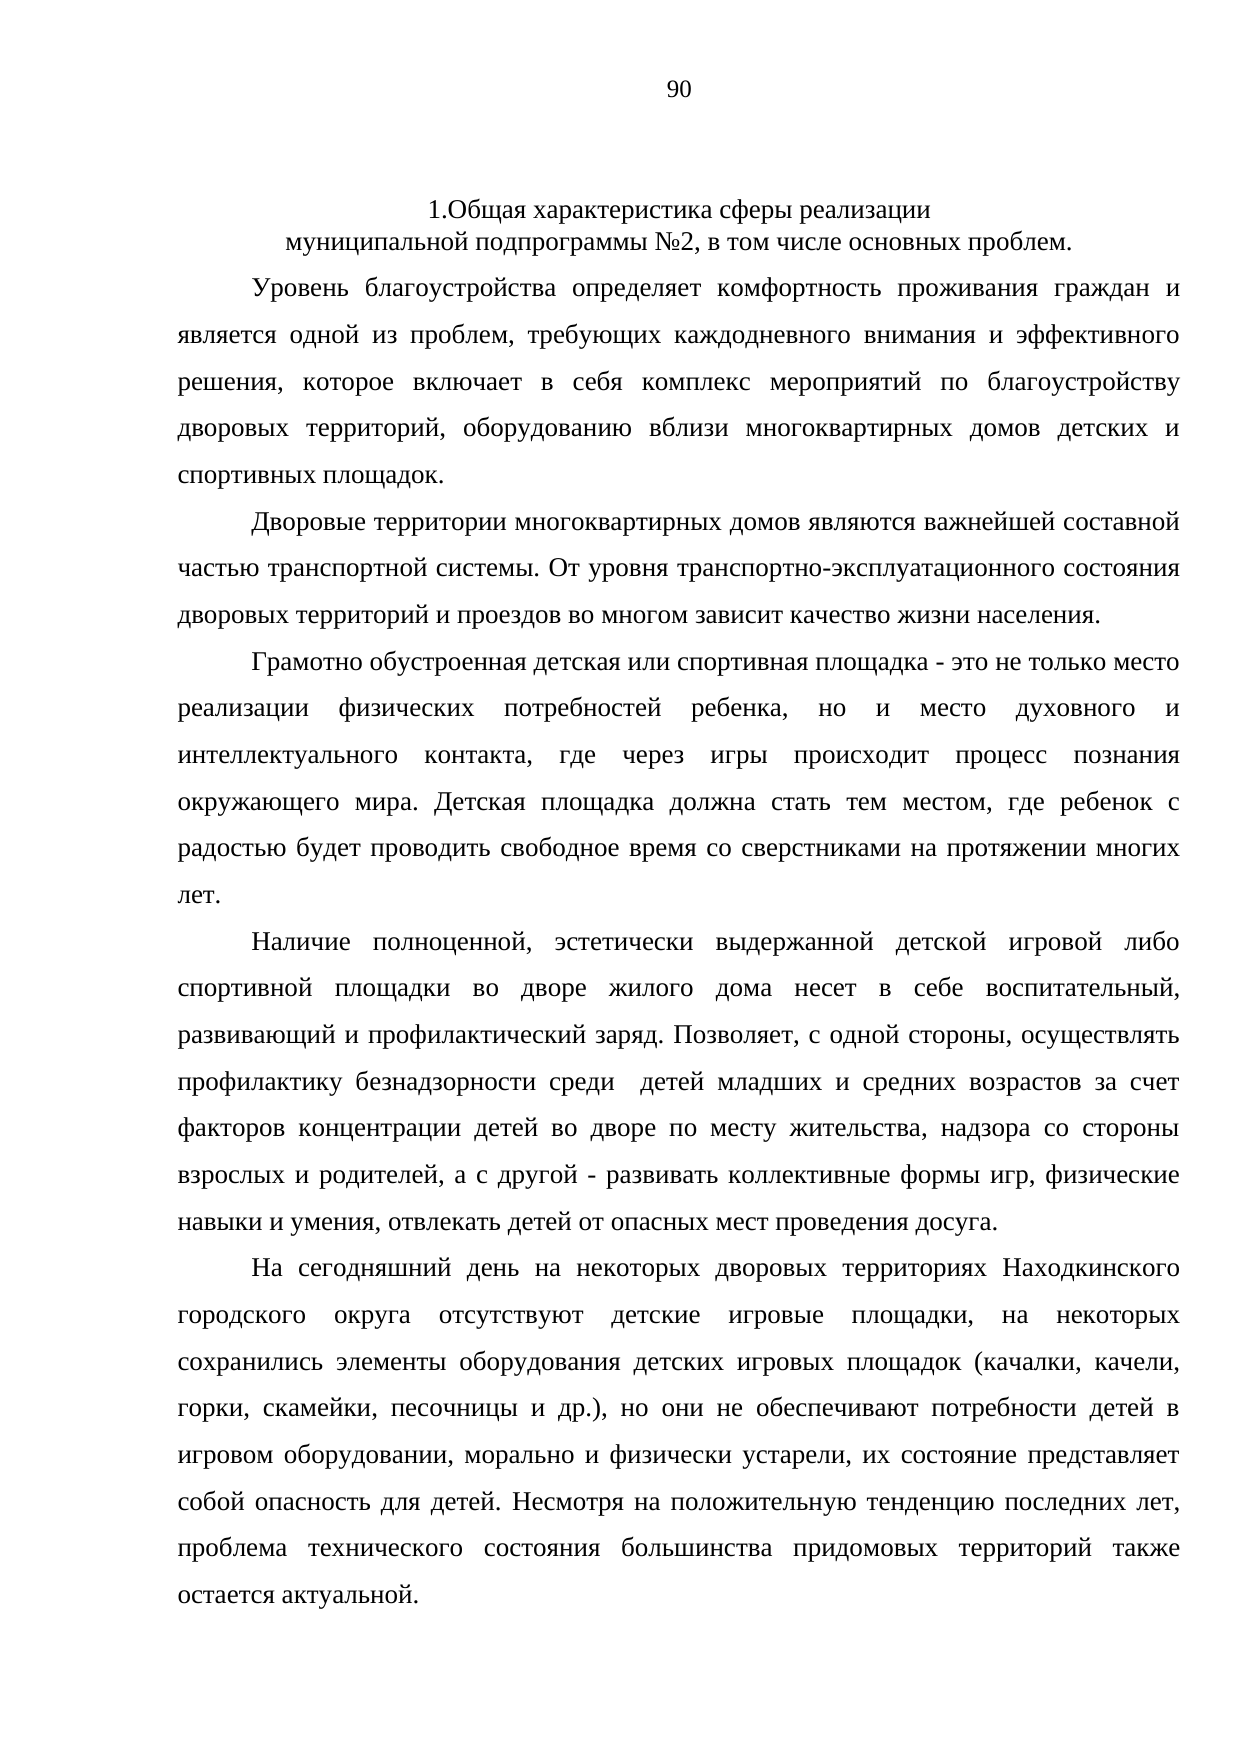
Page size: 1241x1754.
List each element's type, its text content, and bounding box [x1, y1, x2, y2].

text На сегодняшний день на некоторых дворовых территориях Находкинского городского округа отсутствуют детские игровые площадки, на некоторых сохранились элементы оборудования детских игровых площадок (качалки, качели, горки, скамейки, песочницы и др.), но они не обеспечивают потребности детей в игровом оборудовании, морально и физически устарели, их состояние представляет собой опасность для детей. Несмотря на положительную тенденцию последних лет, проблема технического состояния большинства придомовых территорий также остается актуальной. [177, 1251, 1181, 1609]
text Уровень благоустройства определяет комфортность проживания граждан и является одной из проблем, требующих каждодневного внимания и эффективного решения, которое включает в себя комплекс мероприятий по благоустройству дворовых территорий, оборудованию вблизи многоквартирных домов детских и спортивных площадок. [177, 271, 1181, 489]
text 1.Общая характеристика сферы реализации [177, 194, 1181, 225]
text муниципальной подпрограммы №2, в том числе основных проблем. [177, 225, 1181, 256]
text Наличие полноценной, эстетически выдержанной детской игровой либо спортивной площадки во дворе жилого дома несет в себе воспитательный, развивающий и профилактический заряд. Позволяет, с одной стороны, осуществлять профилактику безнадзорности среди детей младших и средних возрастов за счет факторов концентрации детей во дворе по месту жительства, надзора со стороны взрослых и родителей, а с другой - развивать коллективные формы игр, физические навыки и умения, отвлекать детей от опасных мест проведения досуга. [177, 925, 1181, 1236]
text Грамотно обустроенная детская или спортивная площадка - это не только место реализации физических потребностей ребенка, но и место духовного и интеллектуального контакта, где через игры происходит процесс познания окружающего мира. Детская площадка должна стать тем местом, где ребенок с радостью будет проводить свободное время со сверстниками на протяжении многих лет. [177, 645, 1181, 909]
text Дворовые территории многоквартирных домов являются важнейшей составной частью транспортной системы. От уровня транспортно-эксплуатационного состояния дворовых территорий и проездов во многом зависит качество жизни населения. [177, 505, 1181, 629]
